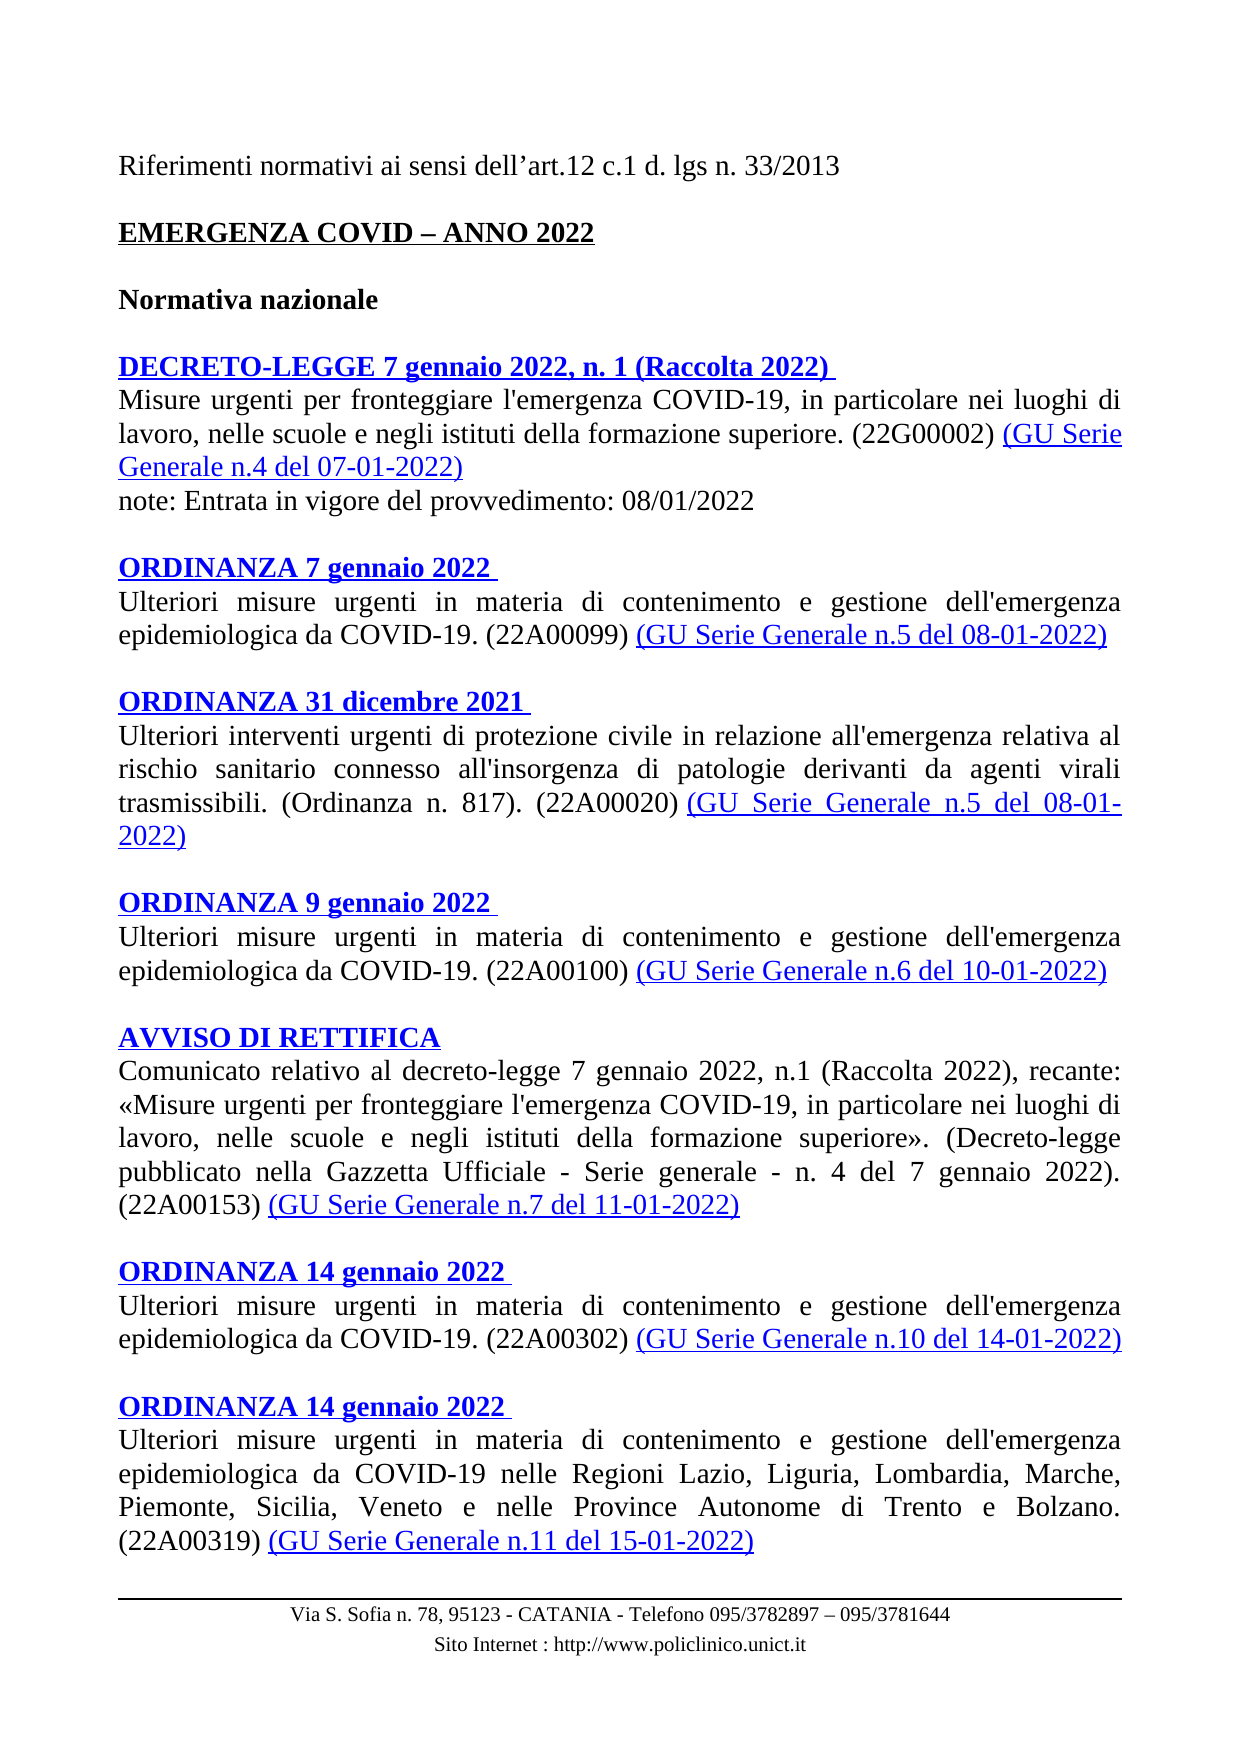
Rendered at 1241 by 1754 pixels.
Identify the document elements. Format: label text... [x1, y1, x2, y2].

text Ulteriori misure urgenti in materia di contenimento e gestione dell'emergenza epidemiologica da COVID-19. (22A00099) (GU Serie Generale n.5 del 08-01-2022) [118, 584, 1122, 651]
text Misure urgenti per fronteggiare l'emergenza COVID-19, in particolare nei luoghi di lavoro, nelle scuole e negli istituti della formazione superiore. (22G00002) (GU Serie Generale n.4 del 07-01-2022) [118, 382, 1122, 483]
text Comunicato relativo al decreto-legge 7 gennaio 2022, n.1 (Raccolta 2022), recante: «Misure urgenti per fronteggiare l'emergenza COVID-19, in particolare nei luoghi di lavoro, nelle scuole e negli istituti della formazione superiore». (Decreto-legge pubblicato nella Gazzetta Ufficiale - Serie generale - n. 4 del 7 gennaio 2022). (22A00153) (GU Serie Generale n.7 del 11-01-2022) [118, 1053, 1122, 1221]
text DECRETO-LEGGE 7 gennaio 2022, n. 1 (Raccolta 2022) [118, 349, 1122, 382]
text ORDINANZA 31 dicembre 2021 [118, 684, 1122, 718]
text ORDINANZA 9 gennaio 2022 [118, 886, 1122, 919]
text ORDINANZA 14 gennaio 2022 [118, 1254, 1122, 1288]
text ORDINANZA 7 gennaio 2022 [118, 550, 1122, 584]
text ORDINANZA 14 gennaio 2022 [118, 1389, 1122, 1422]
text note: Entrata in vigore del provvedimento: 08/01/2022 [118, 483, 1122, 517]
text Ulteriori interventi urgenti di protezione civile in relazione all'emergenza relativa al rischio sanitario connesso all'insorgenza di patologie derivanti da agenti virali trasmissibili. (Ordinanza n. 817). (22A00020) (GU Serie Generale n.5 del 08-01-2022) [118, 718, 1122, 852]
text AVVISO DI RETTIFICA [118, 1020, 1122, 1053]
text EMERGENZA COVID – ANNO 2022 [118, 215, 1122, 248]
text Ulteriori misure urgenti in materia di contenimento e gestione dell'emergenza epidemiologica da COVID-19. (22A00302) (GU Serie Generale n.10 del 14-01-2022) [118, 1288, 1122, 1355]
text Riferimenti normativi ai sensi dell’art.12 c.1 d. lgs n. 33/2013 [118, 148, 1122, 181]
text Ulteriori misure urgenti in materia di contenimento e gestione dell'emergenza epidemiologica da COVID-19 nelle Regioni Lazio, Liguria, Lombardia, Marche, Piemonte, Sicilia, Veneto e nelle Province Autonome di Trento e Bolzano. (22A00319) (GU Serie Generale n.11 del 15-01-2022) [118, 1422, 1122, 1556]
text Normativa nazionale [118, 282, 1122, 315]
text Ulteriori misure urgenti in materia di contenimento e gestione dell'emergenza epidemiologica da COVID-19. (22A00100) (GU Serie Generale n.6 del 10-01-2022) [118, 919, 1122, 986]
